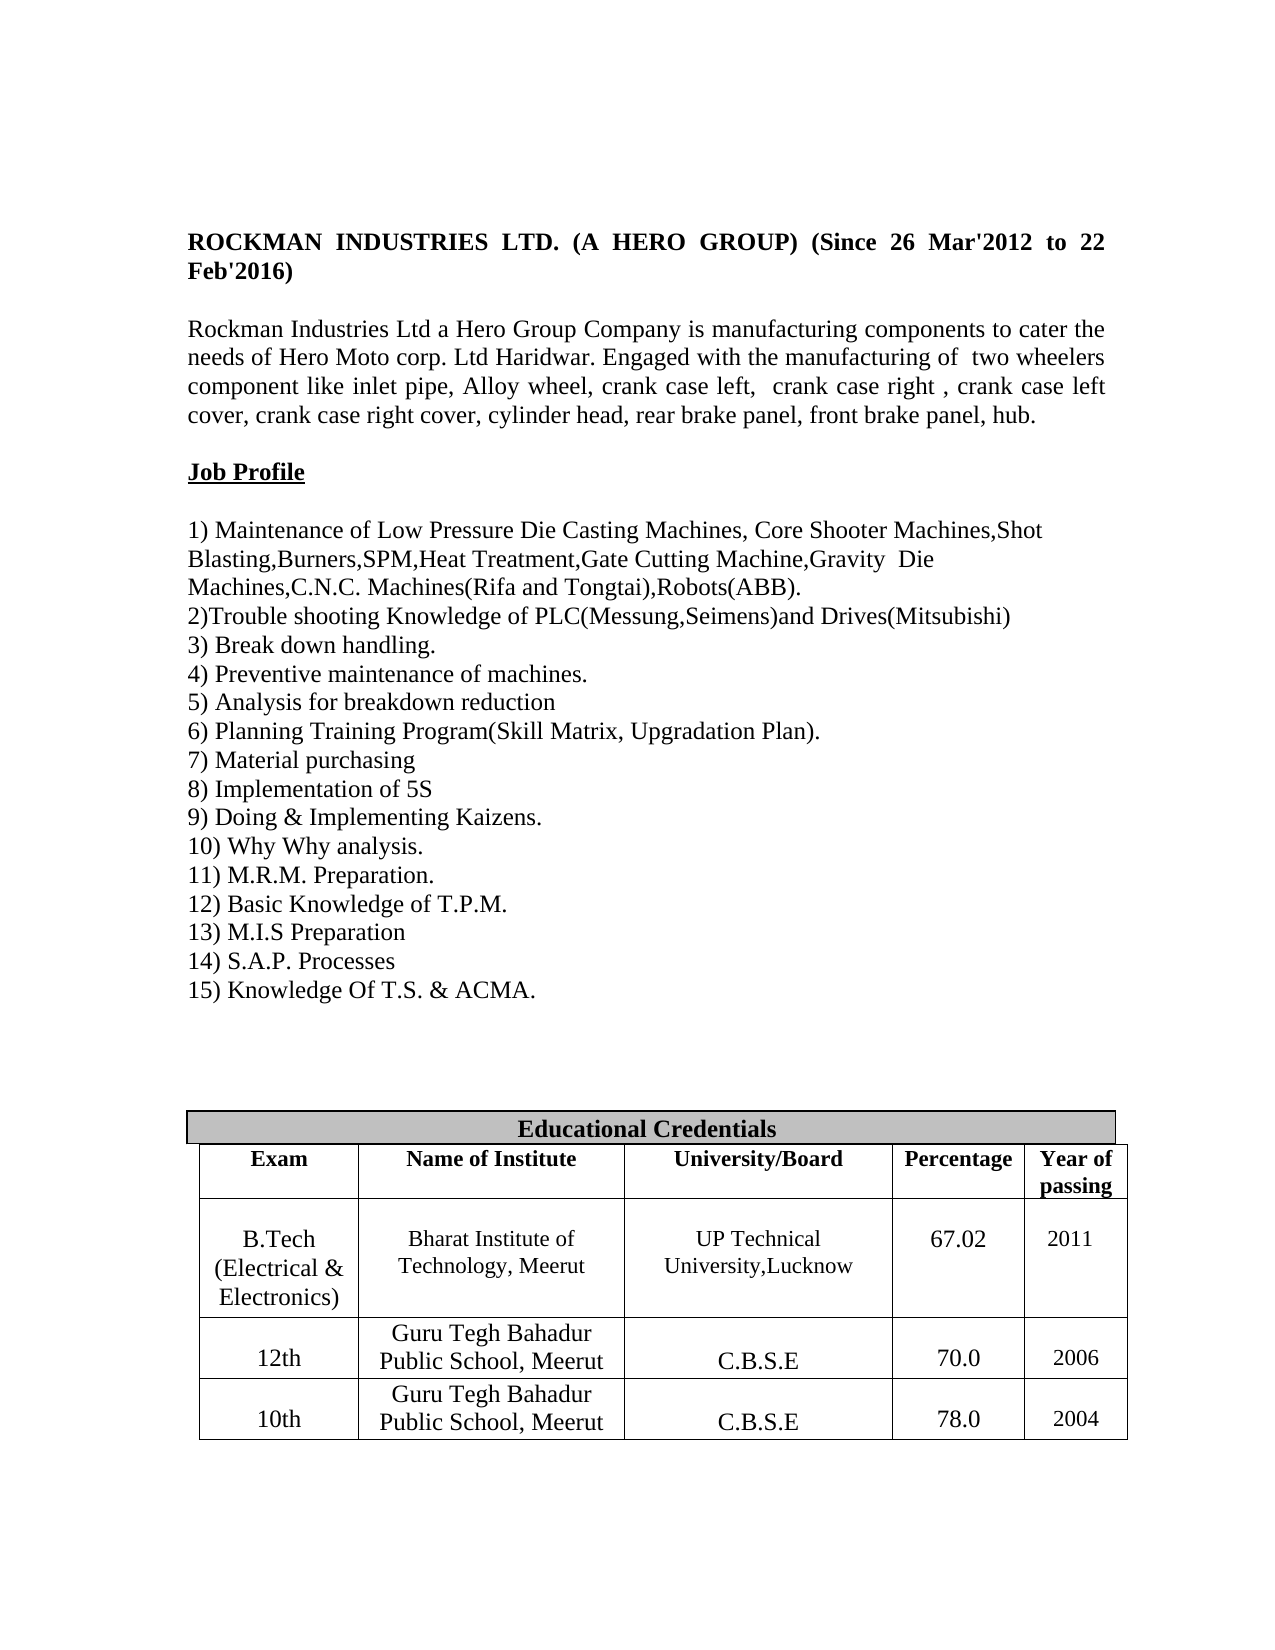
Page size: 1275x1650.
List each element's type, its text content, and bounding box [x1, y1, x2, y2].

table_header Name of Institute [359, 1145, 624, 1198]
table_header Year of passing [1025, 1145, 1127, 1198]
text 9) Doing & Implementing Kaizens. [187, 802, 1106, 831]
table_cell Guru Tegh Bahadur Public School, Meerut [359, 1318, 624, 1378]
text 5) Analysis for breakdown reduction [187, 687, 1106, 716]
text 8) Implementation of 5S [187, 774, 1106, 802]
text 3) Break down handling. [187, 630, 1106, 659]
table_cell 67.02 [893, 1199, 1024, 1317]
table_cell 12th [200, 1318, 358, 1378]
text 1) Maintenance of Low Pressure Die Casting Machines, Core Shooter Machines,Shot Blasting,Burners,SPM,Heat Treatment,Gate Cutting Machine,Gravity Die Machines,C.N.C. Machines(Rifa and Tongtai),Robots(ABB). [187, 515, 1106, 601]
table_header Percentage [893, 1145, 1024, 1198]
table_cell B.Tech (Electrical & Electronics) [200, 1199, 358, 1317]
text 2)Trouble shooting Knowledge of PLC(Messung,Seimens)and Drives(Mitsubishi) [187, 601, 1106, 630]
table_cell 2004 [1025, 1379, 1127, 1439]
table_cell 10th [200, 1379, 358, 1439]
text 4) Preventive maintenance of machines. [187, 659, 1106, 687]
text Rockman Industries Ltd a Hero Group Company is manufacturing components to cater the needs of Hero Moto corp. Ltd Haridwar. Engaged with the manufacturing of two wheelers component like inlet pipe, Alloy wheel, crank case left, crank case right , crank case left cover, crank case right cover, cylinder head, rear brake panel, front brake panel, hub. [187, 314, 1106, 429]
table_header University/Board [625, 1145, 892, 1198]
text 11) M.R.M. Preparation. [187, 860, 1106, 889]
text 10) Why Why analysis. [187, 831, 1106, 860]
text 15) Knowledge Of T.S. & ACMA. [187, 975, 1106, 1004]
text 13) M.I.S Preparation [187, 917, 1106, 946]
table_cell C.B.S.E [625, 1379, 892, 1439]
text 6) Planning Training Program(Skill Matrix, Upgradation Plan). [187, 716, 1106, 745]
text ROCKMAN INDUSTRIES LTD. (A HERO GROUP) (Since 26 Mar'2012 to 22 Feb'2016) [187, 227, 1106, 285]
text 12) Basic Knowledge of T.P.M. [187, 889, 1106, 917]
table_cell UP Technical University,Lucknow [625, 1199, 892, 1317]
table_cell Bharat Institute of Technology, Meerut [359, 1199, 624, 1317]
table_cell Guru Tegh Bahadur Public School, Meerut [359, 1379, 624, 1439]
text Educational Credentials [188, 1112, 1115, 1143]
table_cell C.B.S.E [625, 1318, 892, 1378]
text 14) S.A.P. Processes [187, 946, 1106, 975]
text 7) Material purchasing [187, 745, 1106, 774]
table_header Exam [200, 1145, 358, 1198]
text Job Profile [187, 457, 1106, 486]
table_cell 70.0 [893, 1318, 1024, 1378]
table_cell 2011 [1025, 1199, 1127, 1317]
table_cell 2006 [1025, 1318, 1127, 1378]
table_cell 78.0 [893, 1379, 1024, 1439]
